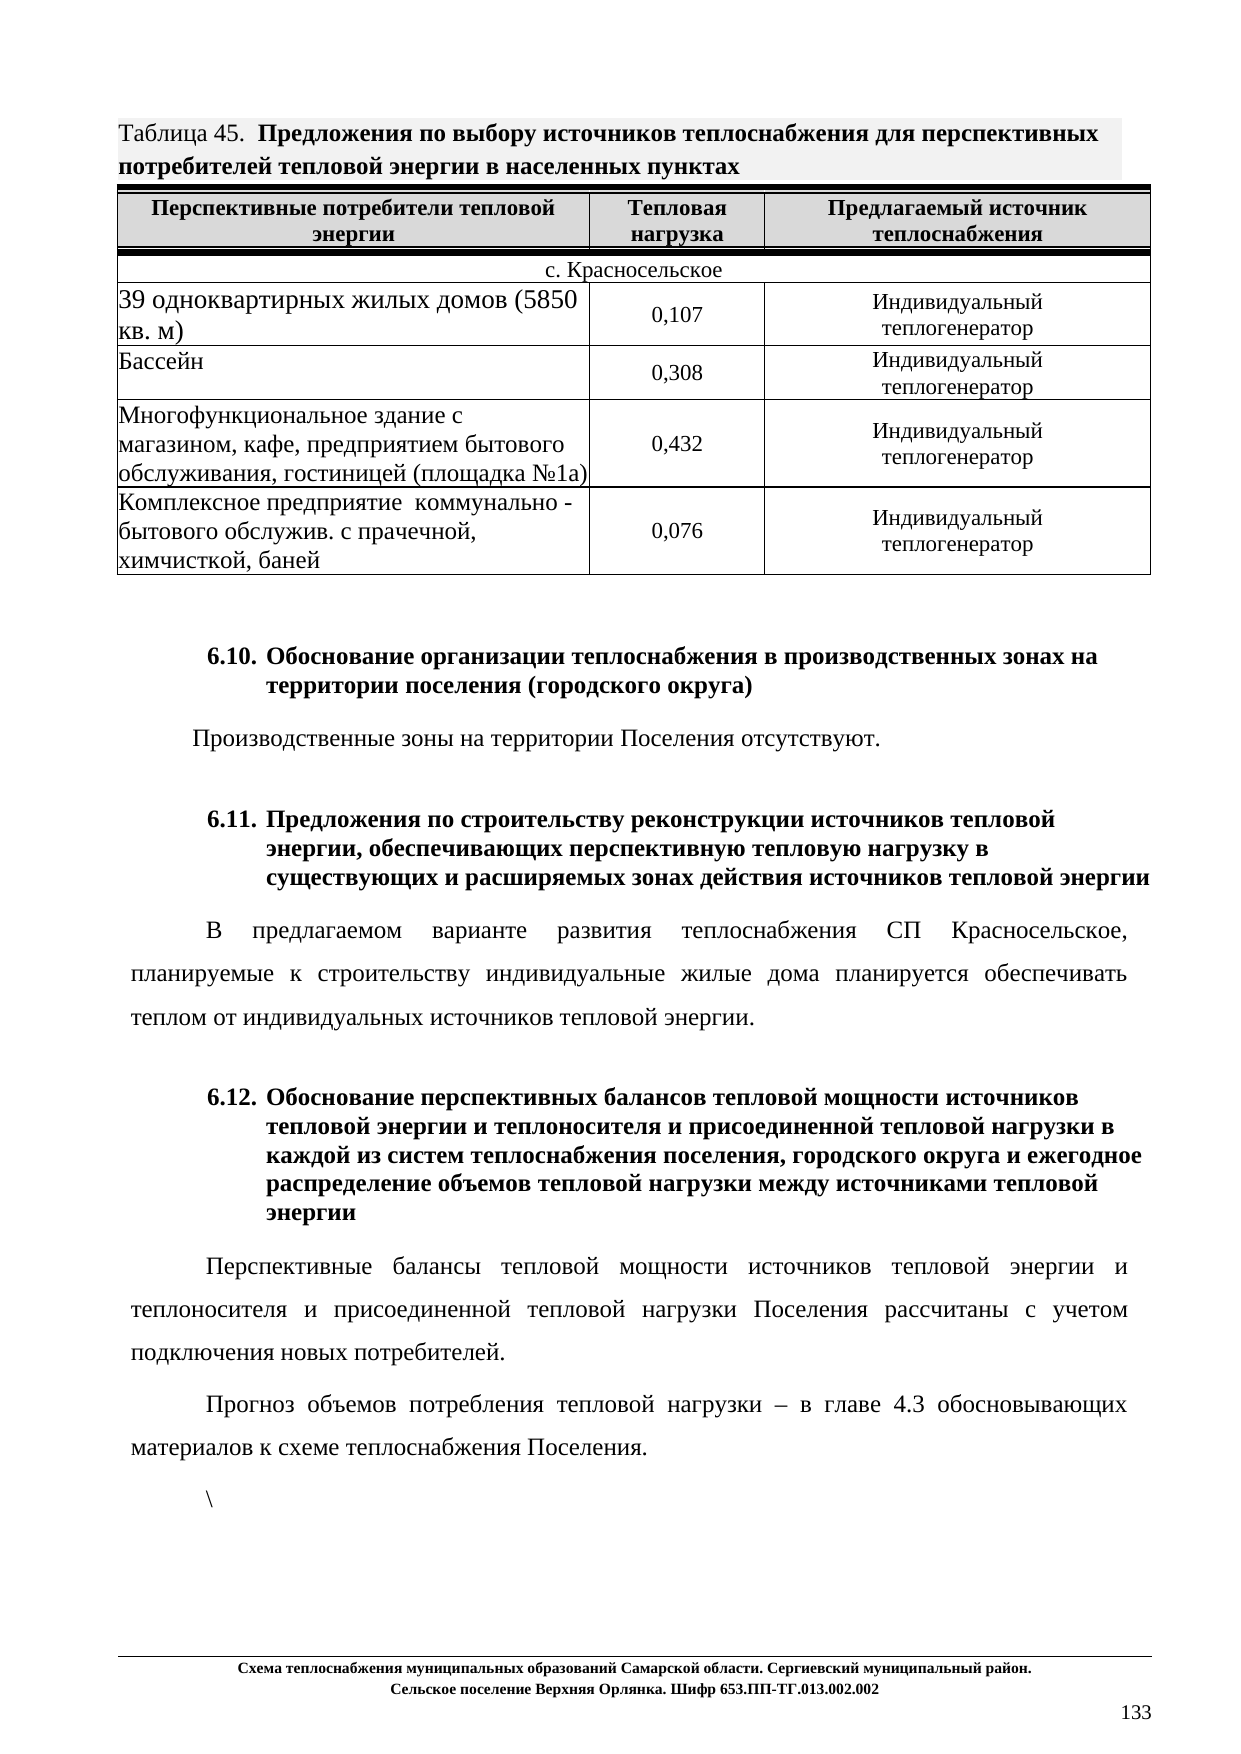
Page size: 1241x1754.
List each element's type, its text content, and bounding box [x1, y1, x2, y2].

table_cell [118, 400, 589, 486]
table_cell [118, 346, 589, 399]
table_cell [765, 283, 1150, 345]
text Предложения по выбору источников теплоснабжения для перспективных потребителей тепловой энергии в населенных пунктах [118, 118, 1122, 180]
text Перспективные балансы тепловой мощности источников тепловой энергии и теплоносителя и присоединенной тепловой нагрузки Поселения рассчитаны с учетом подключения новых потребителей. [131, 1251, 1129, 1366]
text Обоснование организации теплоснабжения в производственных зонах на территории поселения (городского округа) [207, 641, 1152, 698]
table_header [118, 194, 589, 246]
text В предлагаемом варианте развития теплоснабжения СП Красносельское, планируемые к строительству индивидуальные жилые дома планируется обеспечивать теплом от индивидуальных источников тепловой энергии. [131, 915, 1129, 1030]
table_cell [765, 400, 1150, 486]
text Прогноз объемов потребления тепловой нагрузки – в главе 4.3 обосновывающих материалов к схеме теплоснабжения Поселения. [131, 1389, 1129, 1461]
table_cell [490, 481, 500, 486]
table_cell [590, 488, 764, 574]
text Производственные зоны на территории Поселения отсутствуют. [118, 723, 1152, 752]
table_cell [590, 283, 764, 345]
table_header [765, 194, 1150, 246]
text Предложения по строительству реконструкции источников тепловой энергии, обеспечивающих перспективную тепловую нагрузку в существующих и расширяемых зонах действия источников тепловой энергии [207, 804, 1152, 890]
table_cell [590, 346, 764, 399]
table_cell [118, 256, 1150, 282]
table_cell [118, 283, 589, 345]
text Обоснование перспективных балансов тепловой мощности источников тепловой энергии и теплоносителя и присоединенной тепловой нагрузки в каждой из систем теплоснабжения поселения, городского округа и ежегодное распределение объемов тепловой нагрузки между источниками тепловой энергии [207, 1082, 1152, 1226]
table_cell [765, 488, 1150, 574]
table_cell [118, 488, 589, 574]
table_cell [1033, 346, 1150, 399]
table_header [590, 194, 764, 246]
text \ [131, 1484, 1129, 1513]
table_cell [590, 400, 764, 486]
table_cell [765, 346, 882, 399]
